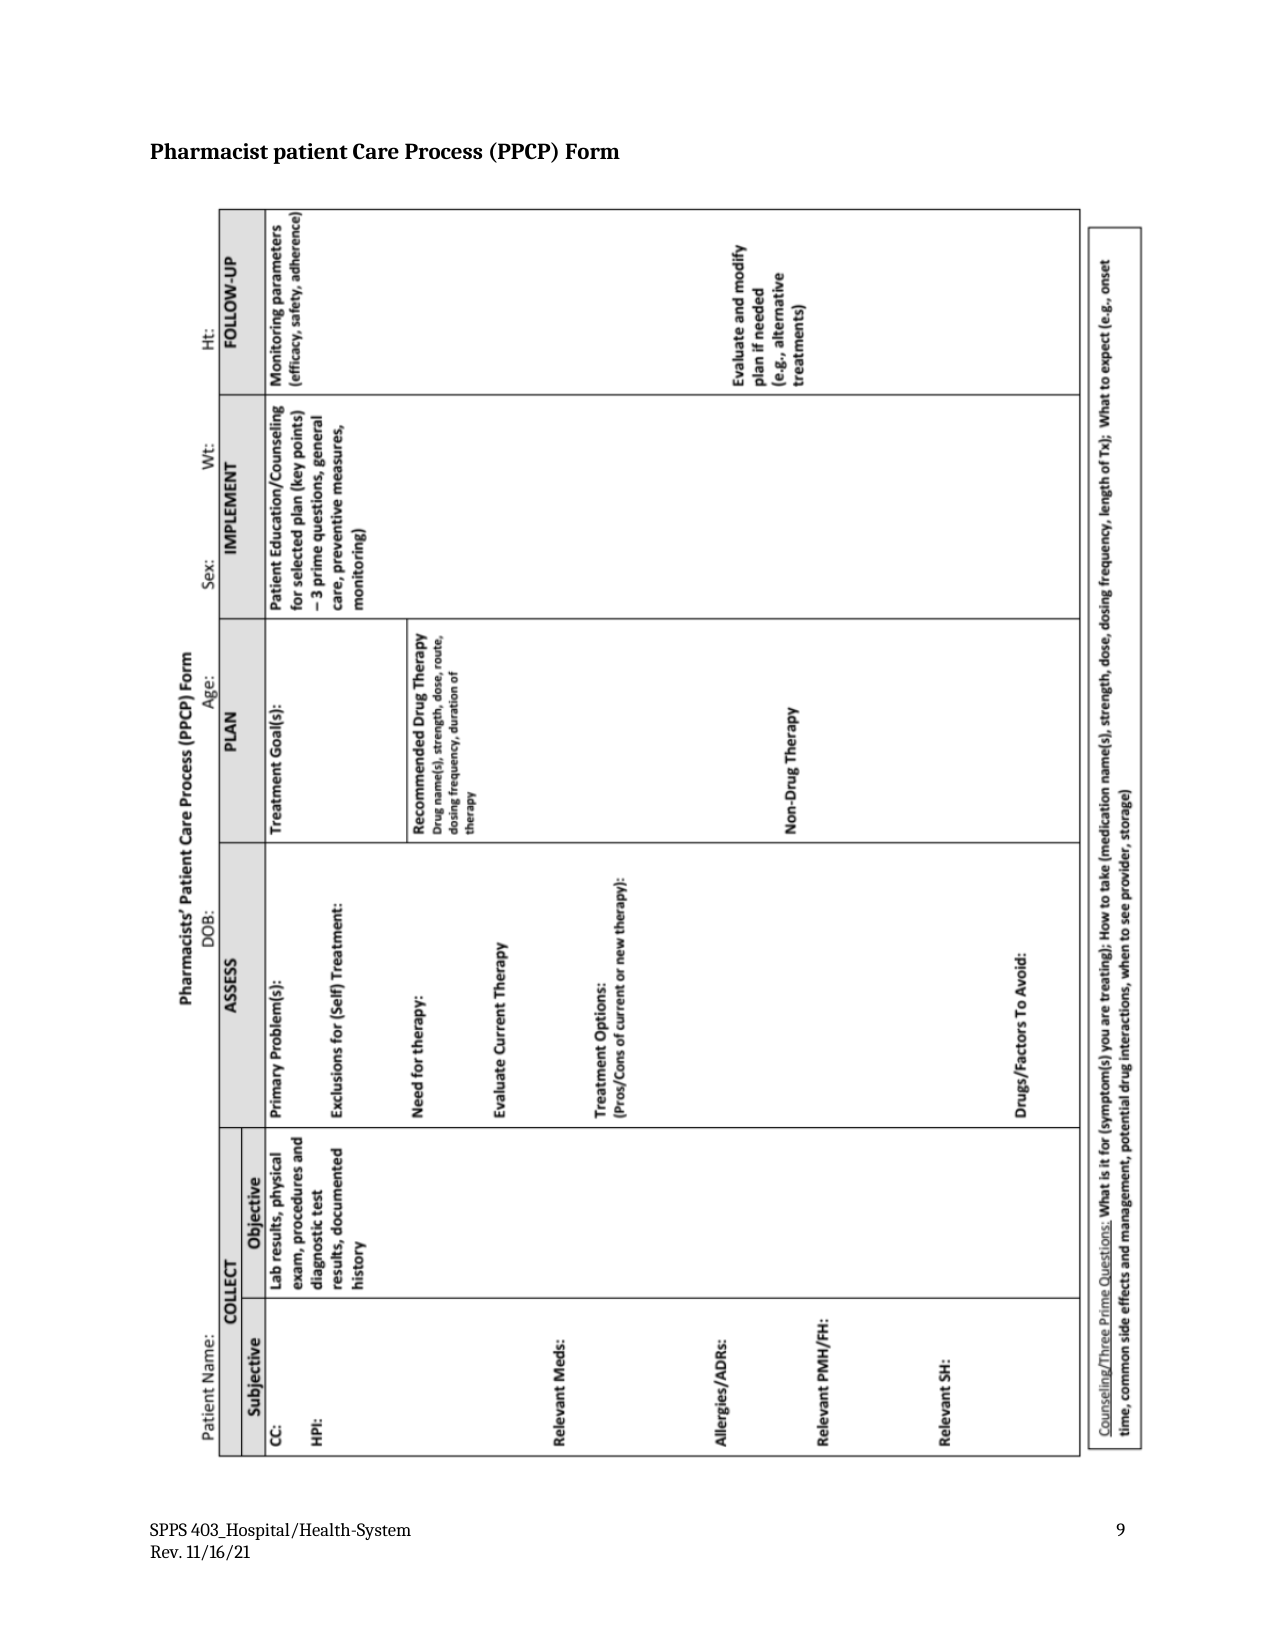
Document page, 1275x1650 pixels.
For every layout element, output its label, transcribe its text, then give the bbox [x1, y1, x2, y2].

text Pharmacist patient Care Process (PPCP) Form [150, 139, 1162, 165]
